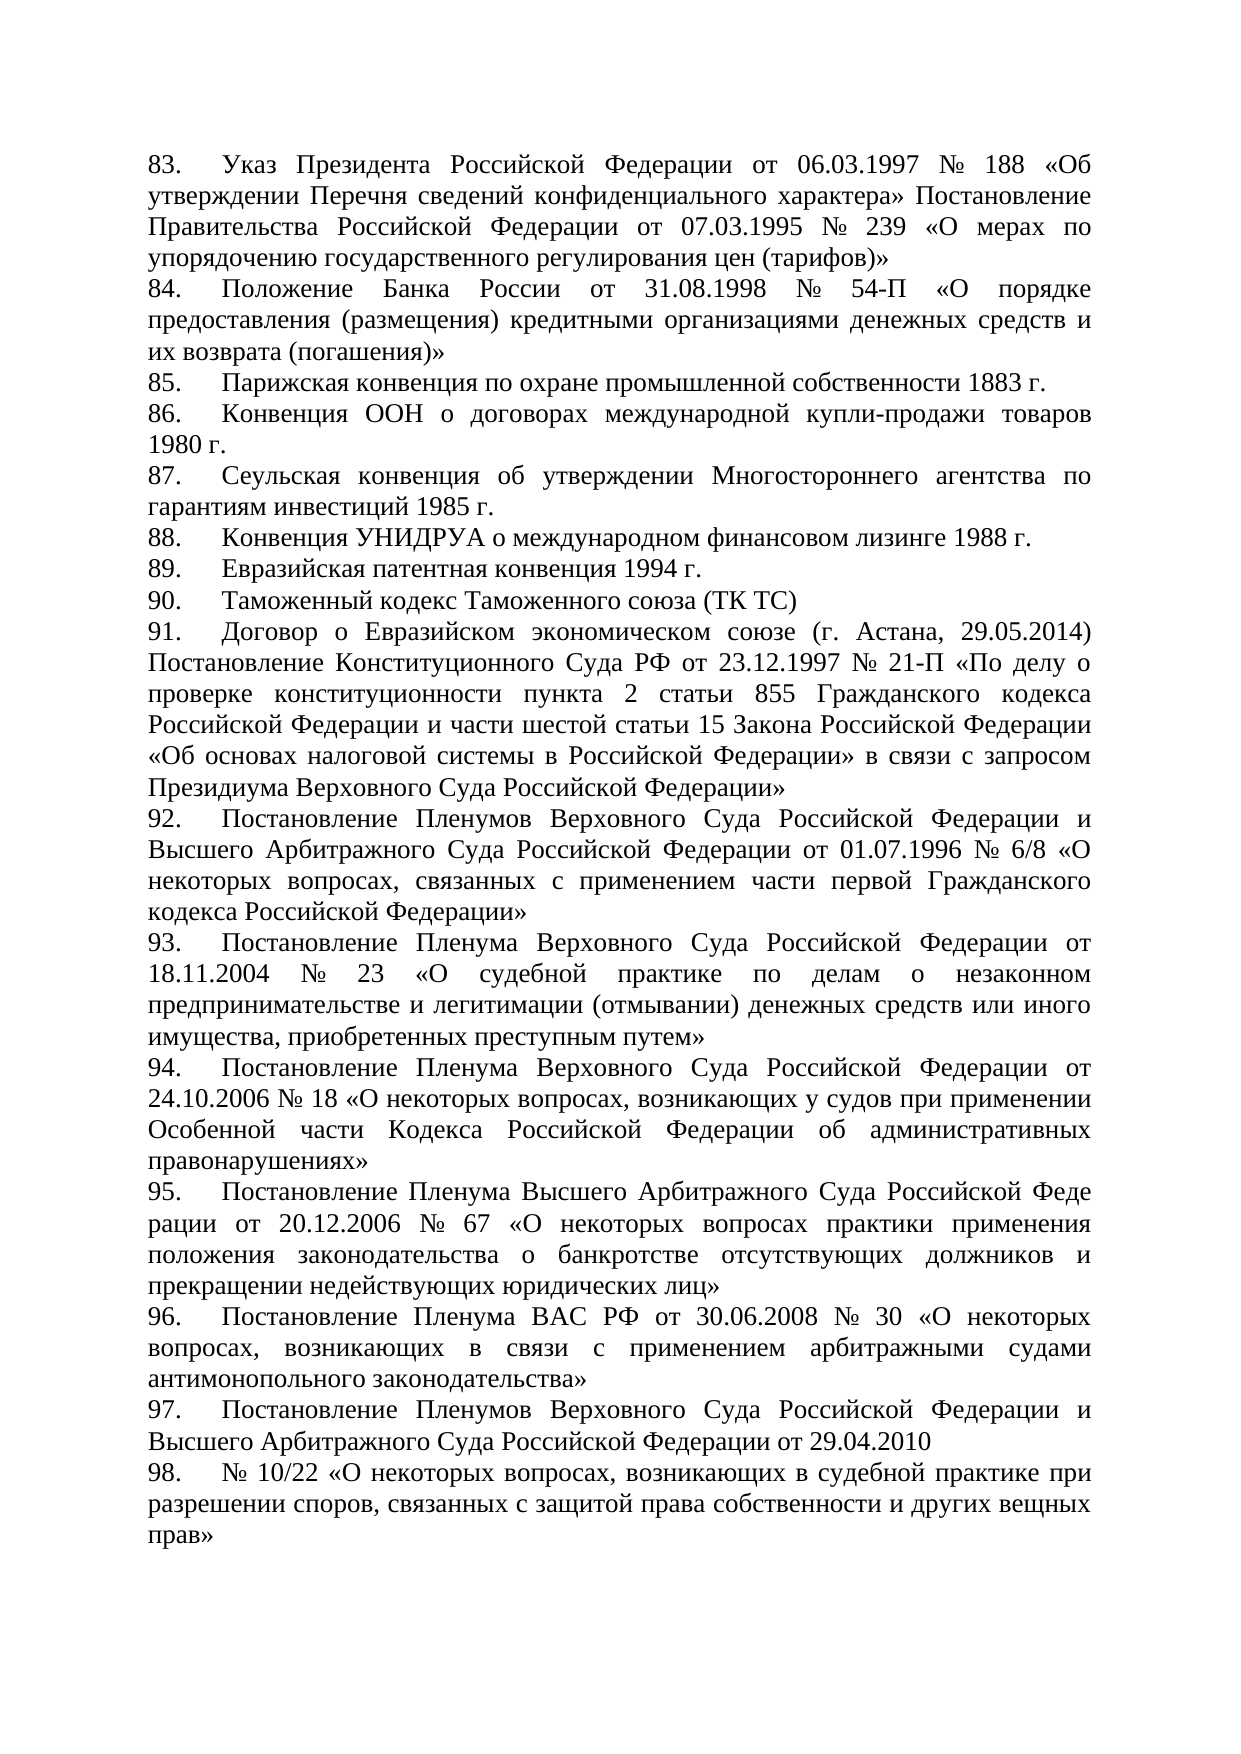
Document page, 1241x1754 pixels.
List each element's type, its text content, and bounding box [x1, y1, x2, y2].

list Положение Банка России от 31.08.1998 № 54-П «О порядке предоставления (размещения) кредитными организациями денежных средств и их возврата (погашения)» [148, 272, 1092, 366]
list Постановление Пленума Верховного Суда Российской Федерации от 24.10.2006 № 18 «О некоторых вопросах, возникающих у судов при применении Особенной части Кодекса Российской Федерации об административных правонарушениях» [148, 1051, 1092, 1176]
list Постановление Пленума ВАС РФ от 30.06.2008 № 30 «О некоторых вопросах, возникающих в связи с применением арбитражными судами антимонопольного законодательства» [148, 1300, 1092, 1393]
list Парижская конвенция по охране промышленной собственности 1883 г. [148, 366, 1092, 397]
list Конвенция УНИДРУА о международном финансовом лизинге 1988 г. [148, 521, 1092, 553]
list № 10/22 «О некоторых вопросах, возникающих в судебной практике при разрешении споров, связанных с защитой права собственности и других вещных прав» [148, 1456, 1092, 1549]
list Договор о Евразийском экономическом союзе (г. Астана, 29.05.2014) Постановление Конституционного Суда РФ от 23.12.1997 № 21-П «По делу о проверке конституционности пункта 2 статьи 855 Гражданского кодекса Российской Федерации и части шестой статьи 15 Закона Российской Федерации «Об основах налоговой системы в Российской Федерации» в связи с запросом Президиума Верховного Суда Российской Федерации» [148, 615, 1092, 802]
list Сеульская конвенция об утверждении Многостороннего агентства по гарантиям инвестиций 1985 г. [148, 459, 1092, 521]
list Указ Президента Российской Федерации от 06.03.1997 № 188 «Об утверждении Перечня сведений конфиденциального характера» Постановление Правительства Российской Федерации от 07.03.1995 № 239 «О мерах по упорядочению государственного регулирования цен (тарифов)» [148, 148, 1092, 272]
list Евразийская патентная конвенция 1994 г. [148, 553, 1092, 584]
list Конвенция ООН о договорах международной купли-продажи товаров 1980 г. [148, 397, 1092, 459]
list Постановление Пленумов Верховного Суда Российской Федерации и Высшего Арбитражного Суда Российской Федерации от 29.04.2010 [148, 1393, 1092, 1456]
list Постановление Пленумов Верховного Суда Российской Федерации и Высшего Арбитражного Суда Российской Федерации от 01.07.1996 № 6/8 «О некоторых вопросах, связанных с применением части первой Гражданского кодекса Российской Федерации» [148, 802, 1092, 926]
list Таможенный кодекс Таможенного союза (ТК ТС) [148, 584, 1092, 615]
list Постановление Пленума Высшего Арбитражного Суда Российской Феде рации от 20.12.2006 № 67 «О некоторых вопросах практики применения положения законодательства о банкротстве отсутствующих должников и прекращении недействующих юридических лиц» [148, 1176, 1092, 1300]
list Постановление Пленума Верховного Суда Российской Федерации от 18.11.2004 № 23 «О судебной практике по делам о незаконном предпринимательстве и легитимации (отмывании) денежных средств или иного имущества, приобретенных преступным путем» [148, 926, 1092, 1051]
